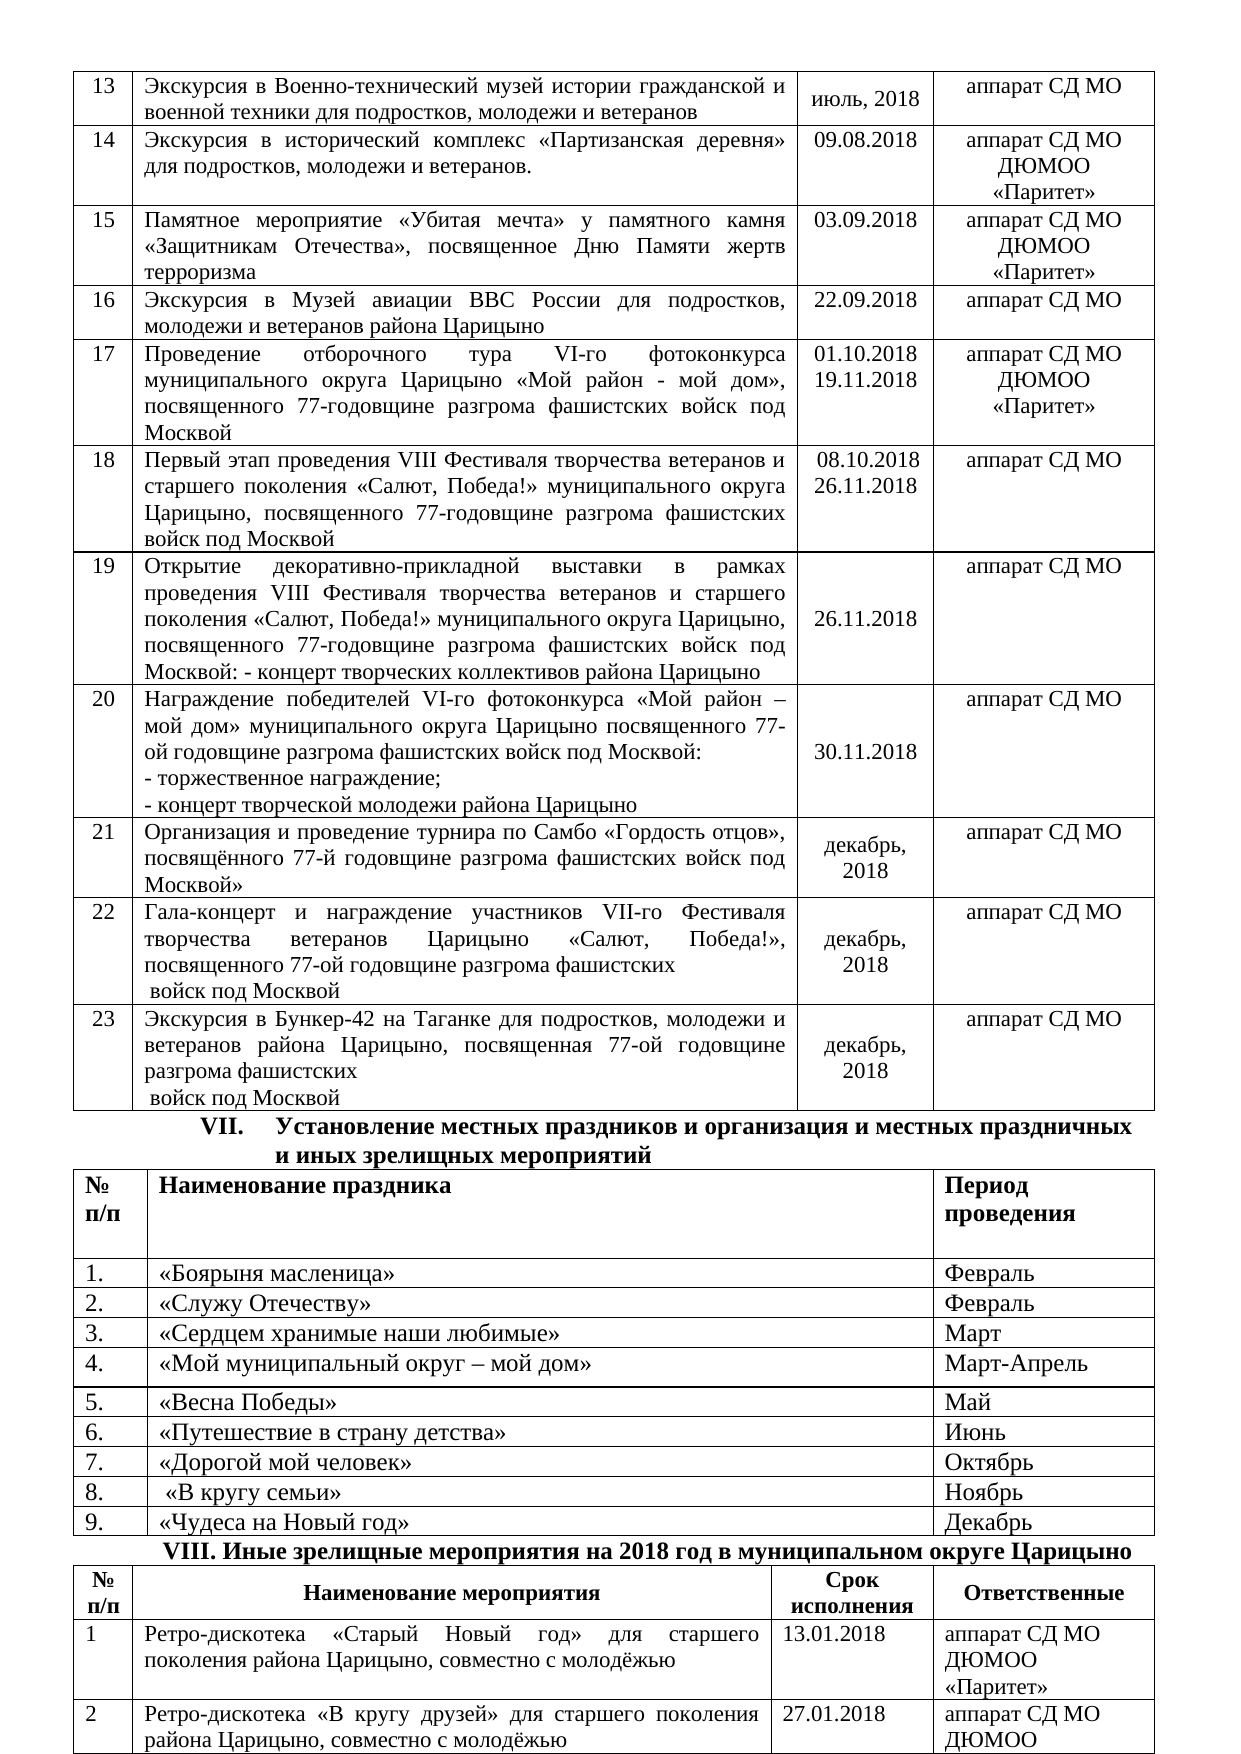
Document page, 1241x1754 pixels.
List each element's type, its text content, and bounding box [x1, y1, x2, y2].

table_cell «Служу Отечеству» [148, 1288, 933, 1317]
table_cell 9. [74, 1507, 147, 1535]
table_cell декабрь, 2018 [798, 898, 933, 1004]
table_cell «Дорогой мой человек» [148, 1447, 933, 1476]
table_cell 8. [74, 1477, 147, 1506]
table_cell Март-Апрель [934, 1348, 1154, 1386]
table_cell «Мой муниципальный округ – мой дом» [148, 1348, 933, 1386]
table_cell 1. [74, 1259, 147, 1287]
table_cell Открытие декоративно-прикладной выставки в рамках проведения VIII Фестиваля творчества ветеранов и старшего поколения «Салют, Победа!» муниципального округа Царицыно, посвященного 77-годовщине разгрома фашистских войск под Москвой: - концерт творческих коллективов района Царицыно [133, 553, 797, 684]
table_cell 26.11.2018 [798, 553, 933, 684]
text VIII. Иные зрелищные мероприятия на 2018 год в муниципальном округе Царицыно [162, 1536, 1152, 1565]
table_cell аппарат СД МО [934, 446, 1154, 551]
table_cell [934, 1620, 1154, 1699]
table_header № п/п [74, 1566, 132, 1619]
table_cell «Весна Победы» [148, 1388, 933, 1416]
table_cell Организация и проведение турнира по Самбо «Гордость отцов», посвящённого 77-й годовщине разгрома фашистских войск под Москвой» [133, 818, 797, 897]
table_cell Экскурсия в Военно-технический музей истории гражданской и военной техники для подростков, молодежи и ветеранов [133, 72, 797, 124]
table_cell 27.01.2018 [772, 1700, 933, 1753]
table_cell «В кругу семьи» [148, 1477, 933, 1506]
table_cell Октябрь [934, 1447, 1154, 1476]
table_cell «Чудеса на Новый год» [148, 1507, 933, 1535]
table_cell Ретро-дискотека «Старый Новый год» для старшего поколения района Царицыно, совместно с молодёжью [133, 1620, 771, 1699]
table_cell 21 [74, 818, 132, 897]
table_cell Гала-концерт и награждение участников VII-го Фестиваля творчества ветеранов Царицыно «Салют, Победа!», посвященного 77-ой годовщине разгрома фашистских войск под Москвой [133, 898, 797, 1004]
table_header Ответственные [934, 1566, 1154, 1619]
table_cell аппарат СД МО ДЮМОО «Паритет» [934, 340, 1154, 445]
table_cell Экскурсия в Бункер-42 на Таганке для подростков, молодежи и ветеранов района Царицыно, посвященная 77-ой годовщине разгрома фашистских войск под Москвой [133, 1005, 797, 1110]
table_cell июль, 2018 [798, 72, 933, 124]
table_cell аппарат СД МО ДЮМОО «Паритет» [934, 206, 1154, 285]
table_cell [934, 126, 1154, 205]
table_cell 22.09.2018 [798, 286, 933, 338]
table_cell аппарат СД МО [934, 685, 1154, 817]
table_cell 08.10.2018 26.11.2018 [798, 446, 933, 551]
table_cell Май [934, 1388, 1154, 1416]
table_cell Экскурсия в Музей авиации ВВС России для подростков, молодежи и ветеранов района Царицыно [133, 286, 797, 338]
table_cell аппарат СД МО [934, 1005, 1154, 1110]
table_cell 20 [74, 685, 132, 817]
table_header Наименование праздника [148, 1170, 933, 1257]
table_cell 6. [74, 1417, 147, 1446]
table_cell 16 [74, 286, 132, 338]
table_cell декабрь, 2018 [798, 818, 933, 897]
table_cell Декабрь [934, 1507, 1154, 1535]
table_cell 15 [74, 206, 132, 285]
table_cell 13.01.2018 [772, 1620, 933, 1699]
table_cell 23 [74, 1005, 132, 1110]
table_cell 14 [74, 126, 132, 205]
table_cell аппарат СД МО [934, 818, 1154, 897]
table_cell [133, 1700, 771, 1753]
table_header № п/п [74, 1170, 147, 1257]
table_cell 13 [74, 72, 132, 124]
table_header Срок исполнения [772, 1566, 933, 1619]
table_cell аппарат СД МО [934, 286, 1154, 338]
table_cell аппарат СД МО [934, 553, 1154, 684]
table_cell «Сердцем хранимые наши любимые» [148, 1318, 933, 1347]
table_cell 2. [74, 1288, 147, 1317]
table_cell 4. [74, 1348, 147, 1386]
table_cell Проведение отборочного тура VI-го фотоконкурса муниципального округа Царицыно «Мой район - мой дом», посвященного 77-годовщине разгрома фашистских войск под Москвой [133, 340, 797, 445]
table_cell аппарат СД МО [934, 72, 1154, 124]
table_cell Награждение победителей VI-го фотоконкурса «Мой район – мой дом» муниципального округа Царицыно посвященного 77-ой годовщине разгрома фашистских войск под Москвой: - торжественное награждение; - концерт творческой молодежи района Царицыно [133, 685, 797, 817]
table_cell Март [934, 1318, 1154, 1347]
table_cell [934, 1700, 1154, 1753]
table_cell Первый этап проведения VIII Фестиваля творчества ветеранов и старшего поколения «Салют, Победа!» муниципального округа Царицыно, посвященного 77-годовщине разгрома фашистских войск под Москвой [133, 446, 797, 551]
table_cell 5. [74, 1388, 147, 1416]
table_cell 19 [74, 553, 132, 684]
table_cell 09.08.2018 [798, 126, 933, 205]
table_cell Ноябрь [934, 1477, 1154, 1506]
table_cell 7. [74, 1447, 147, 1476]
table_header Период проведения [934, 1170, 1154, 1257]
table_cell аппарат СД МО [934, 898, 1154, 1004]
table_cell Памятное мероприятие «Убитая мечта» у памятного камня «Защитникам Отечества», посвященное Дню Памяти жертв терроризма [133, 206, 797, 285]
table_cell Февраль [934, 1259, 1154, 1287]
table_cell 17 [74, 340, 132, 445]
table_cell 2 [74, 1700, 132, 1753]
table_cell Февраль [934, 1288, 1154, 1317]
table_cell 3. [74, 1318, 147, 1347]
table_cell 01.10.2018 19.11.2018 [798, 340, 933, 445]
list Установление местных праздников и организация и местных праздничных и иных зрелищных мероприятий [200, 1111, 1152, 1169]
table_header Наименование мероприятия [133, 1566, 771, 1619]
table_cell 30.11.2018 [798, 685, 933, 817]
table_cell «Путешествие в страну детства» [148, 1417, 933, 1446]
table_cell Экскурсия в исторический комплекс «Партизанская деревня» для подростков, молодежи и ветеранов. [133, 126, 797, 205]
table_cell декабрь, 2018 [798, 1005, 933, 1110]
table_cell 22 [74, 898, 132, 1004]
table_cell «Боярыня масленица» [148, 1259, 933, 1287]
table_cell 1 [74, 1620, 132, 1699]
table_cell 03.09.2018 [798, 206, 933, 285]
table_cell Июнь [934, 1417, 1154, 1446]
table_cell 18 [74, 446, 132, 551]
